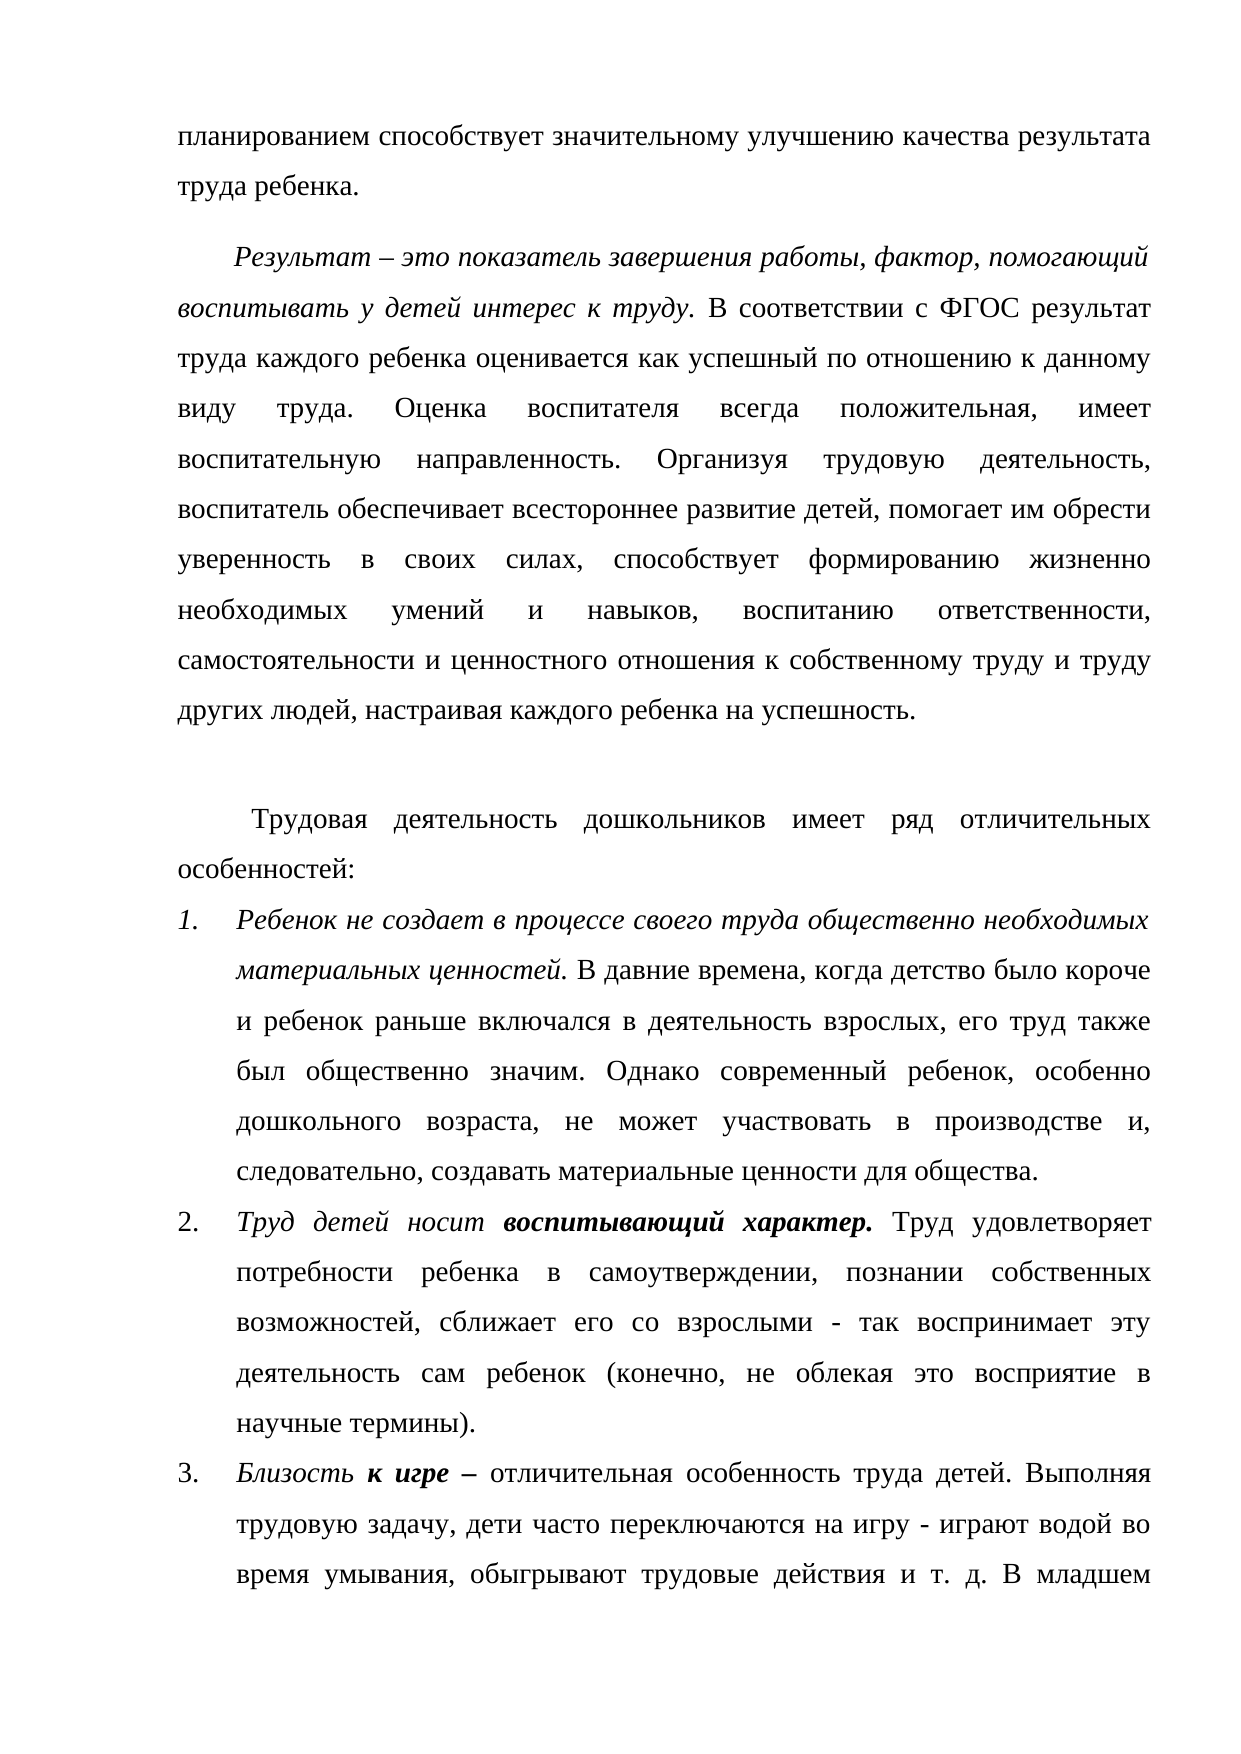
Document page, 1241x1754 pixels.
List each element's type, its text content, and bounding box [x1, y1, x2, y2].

list Ребенок не создает в процессе своего труда общественно необходимых материальных ценностей. В давние времена, когда детство было короче и ребенок раньше включался в деятельность взрослых, его труд также был общественно значим. Однако современный ребенок, особенно дошкольного возраста, не может участвовать в производстве и, следовательно, создавать материальные ценности для общества. [177, 902, 1152, 1187]
text Трудовая деятельность дошкольников имеет ряд отличительных особенностей: [177, 801, 1152, 885]
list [177, 118, 1152, 202]
list Труд детей носит воспитывающий характер. Труд удовлетворяет потребности ребенка в самоутверждении, познании собственных возможностей, сближает его со взрослыми - так воспринимает эту деятельность сам ребенок (конечно, не облекая это восприятие в научные термины). [177, 1204, 1152, 1439]
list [177, 1455, 1152, 1589]
text Результат – это показатель завершения работы, фактор, помогающий воспитывать у детей интерес к труду. В соответствии с ФГОС результат труда каждого ребенка оценивается как успешный по отношению к данному виду труда. Оценка воспитателя всегда положительная, имеет воспитательную направленность. Организуя трудовую деятельность, воспитатель обеспечивает всестороннее развитие детей, помогает им обрести уверенность в своих силах, способствует формированию жизненно необходимых умений и навыков, воспитанию ответственности, самостоятельности и ценностного отношения к собственному труду и труду других людей, настраивая каждого ребенка на успешность. [177, 239, 1152, 726]
